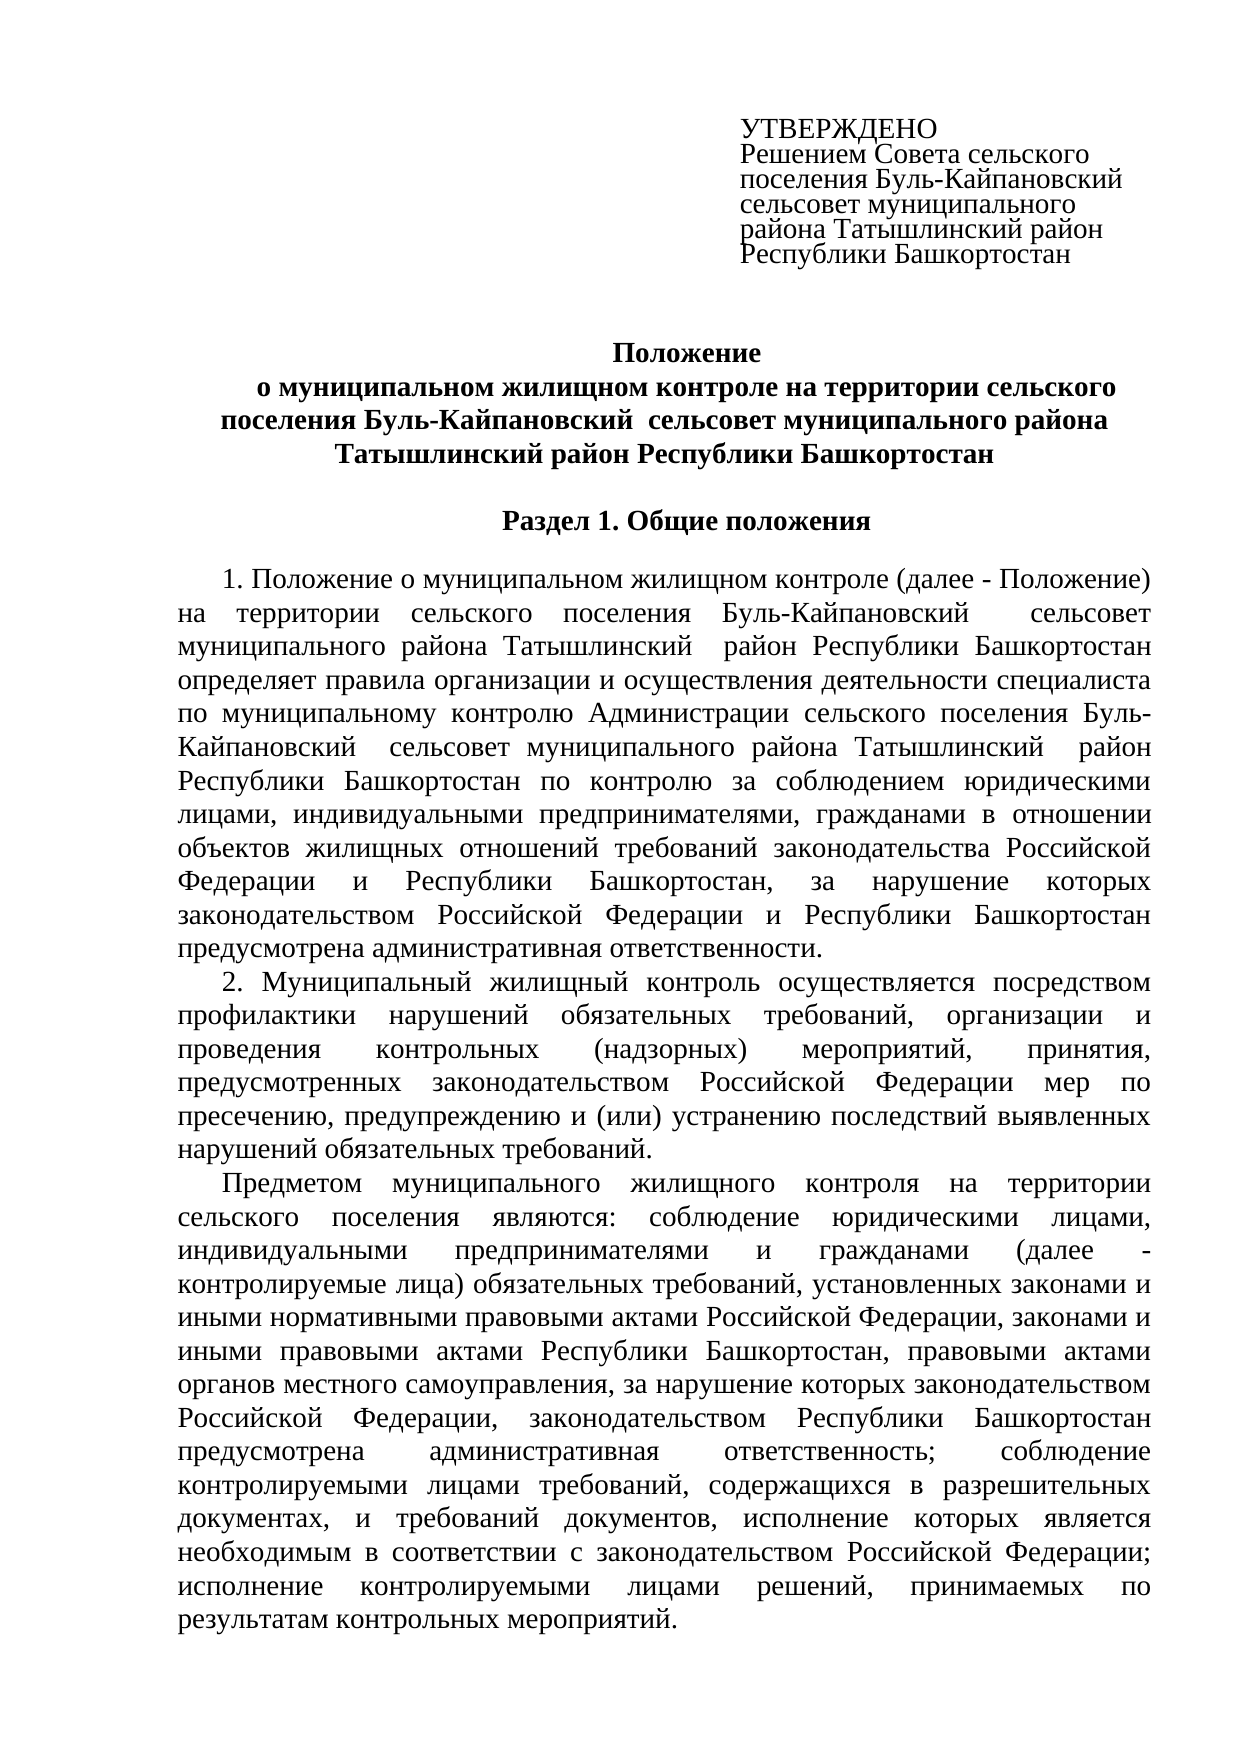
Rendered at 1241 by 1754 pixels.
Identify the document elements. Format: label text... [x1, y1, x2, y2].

text УТВЕРЖДЕНО [739, 118, 1152, 143]
text 1. Положение о муниципальном жилищном контроле (далее - Положение) на территории сельского поселения Буль-Кайпановский сельсовет муниципального района Татышлинский район Республики Башкортостан определяет правила организации и осуществления деятельности специалиста по муниципальному контролю Администрации сельского поселения Буль-Кайпановский сельсовет муниципального района Татышлинский район Республики Башкортостан по контролю за соблюдением юридическими лицами, индивидуальными предпринимателями, гражданами в отношении объектов жилищных отношений требований законодательства Российской Федерации и Республики Башкортостан, за нарушение которых законодательством Российской Федерации и Республики Башкортостан предусмотрена административная ответственности. [177, 561, 1152, 830]
text Решением Совета сельского поселения Буль-Кайпановский сельсовет муниципального района Татышлинский район [739, 143, 1152, 243]
text Предметом муниципального жилищного контроля на территории сельского поселения являются: соблюдение юридическими лицами, индивидуальными предпринимателями и гражданами (далее - контролируемые лица) обязательных требований, установленных законами и иными нормативными правовыми актами Российской Федерации, законами и иными правовыми актами Республики Башкортостан, правовыми актами органов местного самоуправления, за нарушение которых законодательством Российской Федерации, законодательством Республики Башкортостан предусмотрена административная ответственность; соблюдение контролируемыми лицами требований, содержащихся в разрешительных документах, и требований документов, исполнение которых является необходимым в соответствии с законодательством Российской Федерации; исполнение контролируемыми лицами решений, принимаемых по результатам контрольных мероприятий. [177, 1165, 1152, 1635]
text Республики Башкортостан [739, 243, 1152, 268]
text Раздел 1. Общие положения [177, 503, 1152, 536]
text 1. Положение о муниципальном жилищном контроле (далее - Положение) на территории сельского поселения Буль-Кайпановский сельсовет муниципального района Татышлинский район Республики Башкортостан определяет правила организации и осуществления деятельности специалиста по муниципальному контролю Администрации сельского поселения Буль-Кайпановский сельсовет муниципального района Татышлинский район Республики Башкортостан по контролю за соблюдением юридическими лицами, индивидуальными предпринимателями, гражданами в отношении объектов жилищных отношений требований законодательства Российской Федерации и Республики Башкортостан, за нарушение которых законодательством Российской Федерации и Республики Башкортостан предусмотрена административная ответственности. [177, 863, 1152, 964]
text Положение [177, 335, 1152, 369]
text 2. Муниципальный жилищный контроль осуществляется посредством профилактики нарушений обязательных требований, организации и проведения контрольных (надзорных) мероприятий, принятия, предусмотренных законодательством Российской Федерации мер по пресечению, предупреждению и (или) устранению последствий выявленных нарушений обязательных требований. [177, 964, 1152, 1165]
text о муниципальном жилищном контроле на территории сельского поселения Буль-Кайпановский сельсовет муниципального района Татышлинский район Республики Башкортостан [177, 369, 1152, 469]
